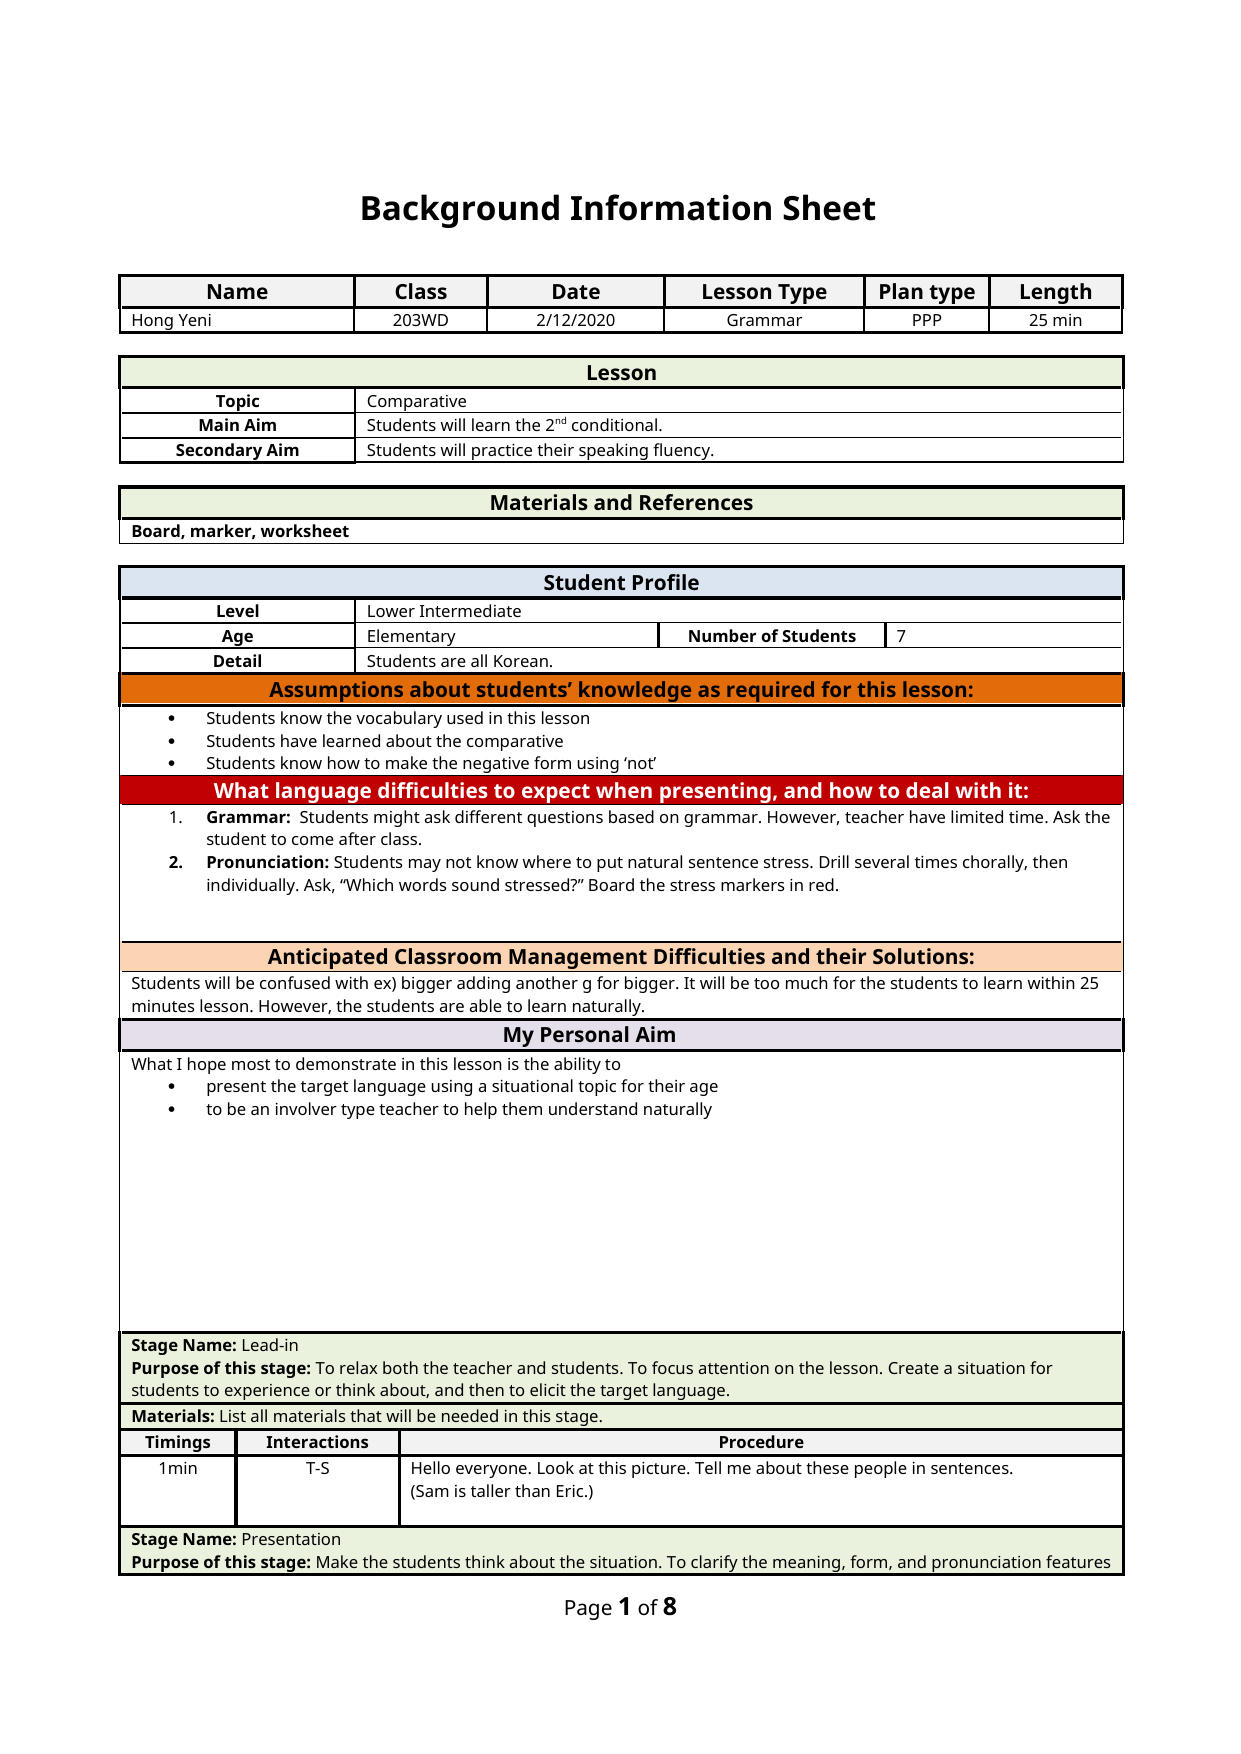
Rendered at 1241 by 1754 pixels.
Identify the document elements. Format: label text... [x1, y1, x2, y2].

table_cell Assumptions about students’ knowledge as required for this lesson: [121, 672, 1122, 703]
table_header Lesson [121, 358, 1122, 386]
table_cell Age [121, 623, 354, 647]
table_cell Main Aim [121, 413, 354, 437]
table_cell Students are all Korean. [356, 647, 1123, 672]
table_cell What I hope most to demonstrate in this lesson is the ability to present the target language using a situational topic for their age to be an involver type teacher to help them understand naturally [120, 1049, 1123, 1331]
table_cell Students know the vocabulary used in this lesson Students have learned about the comparative Students know how to make the negative form using ‘not’ [120, 704, 1123, 775]
table_cell Lower Intermediate [356, 596, 1123, 622]
table_cell Interactions [238, 1431, 398, 1453]
table_cell Materials: List all materials that will be needed in this stage. [121, 1405, 1122, 1428]
table_header Student Profile [121, 568, 1122, 596]
table_header Name [121, 277, 353, 306]
table_header Plan type [866, 277, 988, 306]
table_cell My Personal Aim [121, 1018, 1122, 1049]
table_cell Students will practice their speaking fluency. [356, 437, 1123, 461]
table_header Materials and References [121, 489, 1122, 517]
table_cell PPP [865, 309, 988, 331]
table_cell 25 min [990, 306, 1121, 331]
table_cell Level [121, 597, 354, 622]
table_cell Students will learn the 2nd conditional. [356, 412, 1123, 437]
table_cell Topic [121, 387, 354, 412]
table_cell 2/12/2020 [488, 309, 663, 331]
table_cell Grammar: Students might ask different questions based on grammar. However, teacher have limited time. Ask the student to come after class. Pronunciation: Students may not know where to put natural sentence stress. Drill several times chorally, then individually. Ask, “Which words sound stressed?” Board the stress markers in red. [120, 804, 1123, 941]
table_cell Stage Name: Lead-in Purpose of this stage: To relax both the teacher and students. To focus attention on the lesson. Create a situation for students to experience or think about, and then to elicit the target language. [121, 1331, 1122, 1402]
table_cell Elementary [356, 623, 657, 647]
table_cell Board, marker, worksheet [120, 517, 1123, 543]
table_cell Secondary Aim [121, 438, 354, 461]
table_cell Grammar [665, 309, 863, 331]
table_cell Number of Students [660, 623, 884, 647]
table_cell Students will be confused with ex) bigger adding another g for bigger. It will be too much for the students to learn within 25 minutes lesson. However, the students are able to learn naturally. [120, 971, 1123, 1017]
table_cell Comparative [356, 386, 1123, 412]
table_cell T-S [238, 1457, 398, 1525]
table_cell Hong Yeni [121, 307, 353, 331]
table_header Lesson Type [666, 277, 863, 306]
table_cell 1min [121, 1457, 234, 1525]
table_cell Procedure [401, 1431, 1122, 1453]
table_cell 7 [887, 622, 1123, 647]
table_cell Anticipated Classroom Management Difficulties and their Solutions: [120, 941, 1123, 971]
table_header Date [489, 277, 663, 306]
table_cell Detail [121, 648, 354, 672]
table_header Length [991, 277, 1121, 306]
table_cell What language difficulties to expect when presenting, and how to deal with it: [120, 775, 1123, 804]
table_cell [121, 1528, 1122, 1573]
table_cell Timings [121, 1431, 234, 1453]
table_header Class [356, 277, 486, 306]
table_cell 203WD [355, 309, 486, 331]
table_cell Hello everyone. Look at this picture. Tell me about these people in sentences. (Sam is taller than Eric.) [401, 1457, 1122, 1525]
